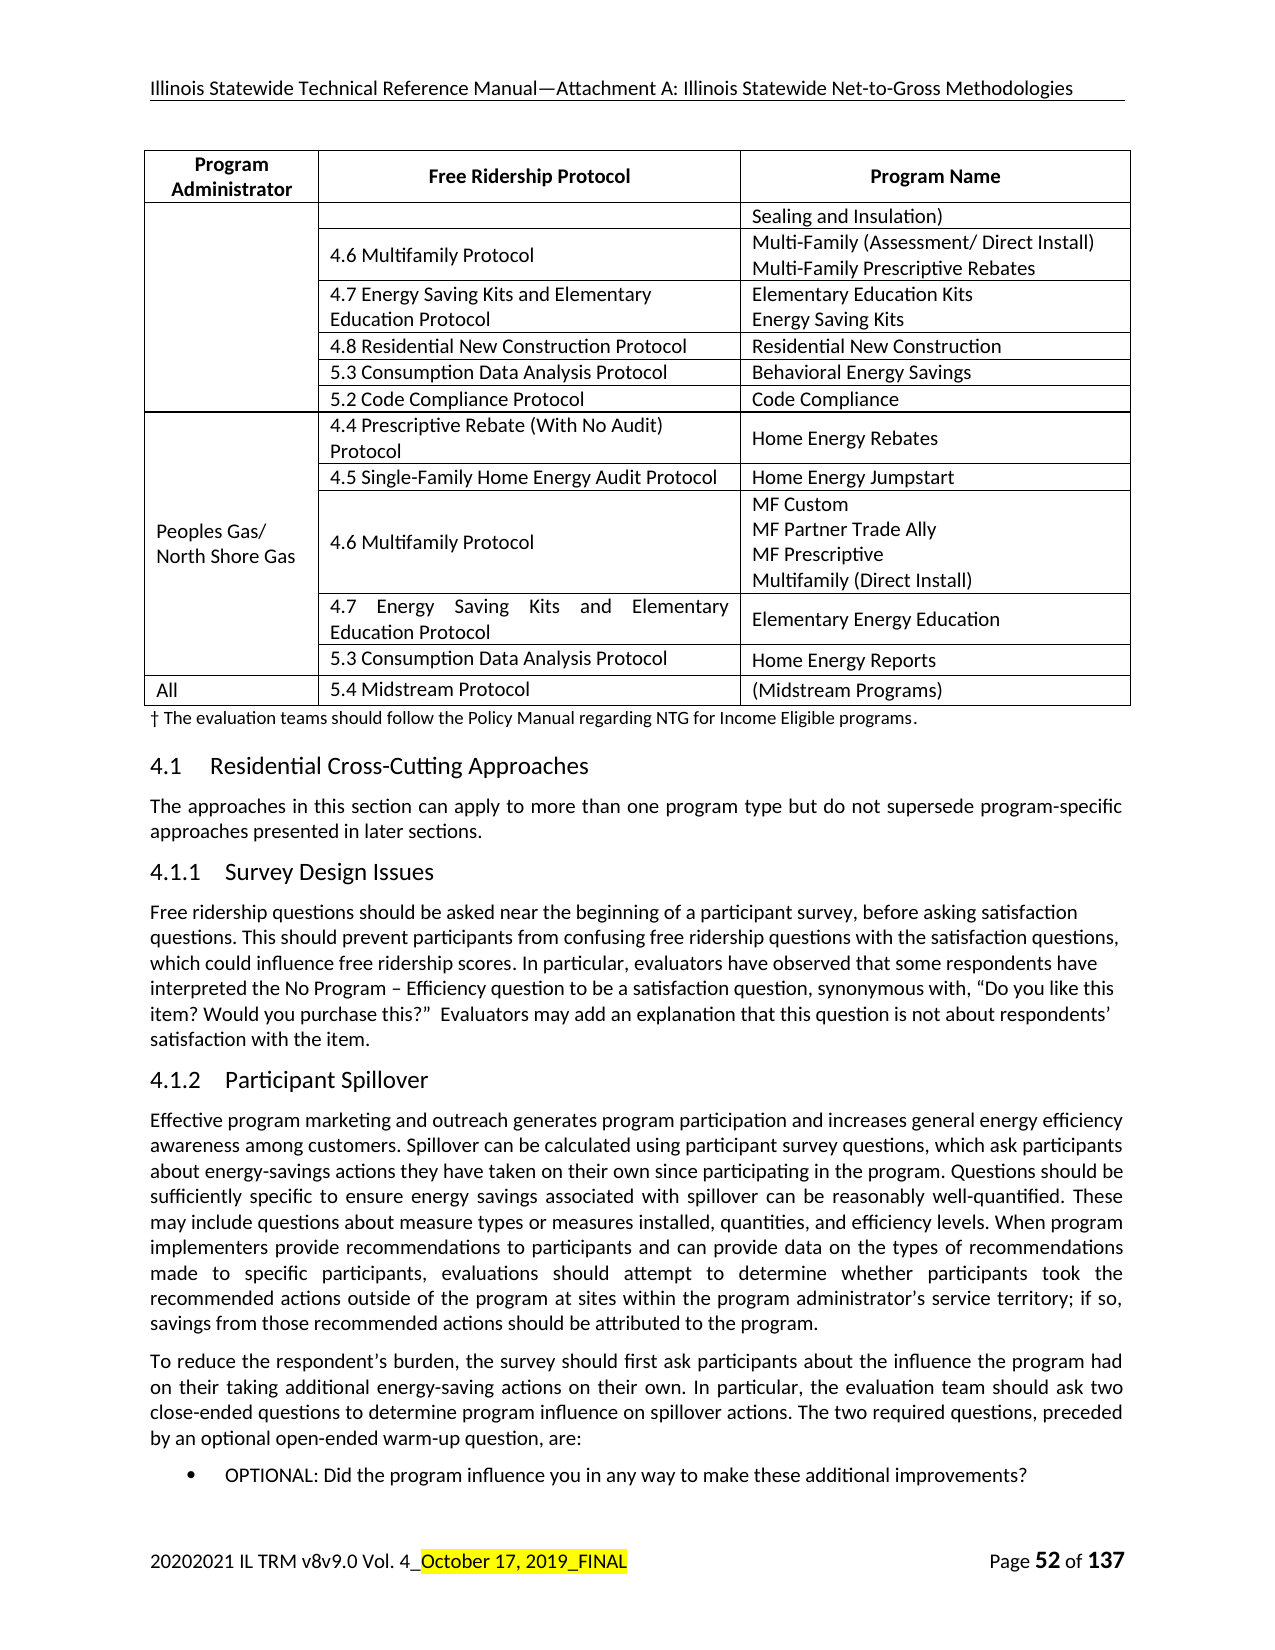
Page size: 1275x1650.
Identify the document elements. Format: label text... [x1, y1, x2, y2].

table_cell 5.2 Code Compliance Protocol [319, 386, 740, 411]
table_cell 5.4 Midstream Protocol [319, 676, 740, 705]
table_cell 4.5 Single-Family Home Energy Audit Protocol [319, 464, 740, 490]
table_cell MF Custom MF Partner Trade Ally MF Prescriptive Multifamily (Direct Install) [741, 491, 1130, 592]
table_cell Elementary Energy Education [741, 594, 1130, 644]
text Free ridership questions should be asked near the beginning of a participant survey, before asking satisfaction questions. This should prevent participants from confusing free ridership questions with the satisfaction questions, which could influence free ridership scores. In particular, evaluators have observed that some respondents have interpreted the No Program – Efficiency question to be a satisfaction question, synonymous with, “Do you like this item? Would you purchase this?” Evaluators may add an explanation that this question is not about respondents’ satisfaction with the item. [150, 899, 1125, 1052]
table_cell 4.6 Multifamily Protocol [319, 491, 740, 592]
table_header Program Name [741, 151, 1130, 202]
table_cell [741, 203, 1130, 228]
text † The evaluation teams should follow the Policy Manual regarding NTG for Income Eligible programs. [150, 706, 1125, 729]
table_header Free Ridership Protocol [319, 151, 740, 202]
subtitle Survey Design Issues [150, 856, 1125, 887]
table_cell 5.3 Consumption Data Analysis Protocol [319, 645, 740, 675]
table_header Program Administrator [145, 151, 318, 202]
subtitle Residential Cross-Cutting Approaches [150, 750, 1125, 780]
table_cell 4.6 Multifamily Protocol [319, 229, 740, 280]
text The approaches in this section can apply to more than one program type but do not supersede program-specific approaches presented in later sections. [150, 793, 1125, 844]
table_cell 4.8 Residential New Construction Protocol [319, 333, 740, 358]
table_cell Peoples Gas/ North Shore Gas [145, 413, 318, 675]
table_cell 4.7 Energy Saving Kits and Elementary Education Protocol [319, 594, 740, 644]
table_cell 4.4 Prescriptive Rebate (With No Audit) Protocol [319, 413, 740, 463]
table_cell Behavioral Energy Savings [741, 360, 1130, 385]
table_cell Multi-Family (Assessment/ Direct Install) Multi-Family Prescriptive Rebates [741, 229, 1130, 280]
table_cell Home Energy Jumpstart [741, 464, 1130, 490]
table_cell Home Energy Rebates [741, 413, 1130, 463]
subtitle Participant Spillover [150, 1064, 1125, 1095]
table_cell Elementary Education Kits Energy Saving Kits [741, 281, 1130, 332]
text To reduce the respondent’s burden, the survey should first ask participants about the influence the program had on their taking additional energy-saving actions on their own. In particular, the evaluation team should ask two close-ended questions to determine program influence on spillover actions. The two required questions, preceded by an optional open-ended warm-up question, are: [150, 1348, 1125, 1450]
table_cell (Midstream Programs) [741, 676, 1130, 705]
table_cell Code Compliance [741, 386, 1130, 411]
list OPTIONAL: Did the program influence you in any way to make these additional improvements? [187, 1463, 1125, 1488]
text Effective program marketing and outreach generates program participation and increases general energy efficiency awareness among customers. Spillover can be calculated using participant survey questions, which ask participants about energy-savings actions they have taken on their own since participating in the program. Questions should be sufficiently specific to ensure energy savings associated with spillover can be reasonably well-quantified. These may include questions about measure types or measures installed, quantities, and efficiency levels. When program implementers provide recommendations to participants and can provide data on the types of recommendations made to specific participants, evaluations should attempt to determine whether participants took the recommended actions outside of the program at sites within the program administrator’s service territory; if so, savings from those recommended actions should be attributed to the program. [150, 1107, 1125, 1336]
table_cell Home Energy Reports [741, 645, 1130, 675]
table_cell Residential New Construction [741, 333, 1130, 358]
table_cell All [145, 676, 318, 705]
table_cell 5.3 Consumption Data Analysis Protocol [319, 360, 740, 385]
table_cell 4.7 Energy Saving Kits and Elementary Education Protocol [319, 281, 740, 332]
